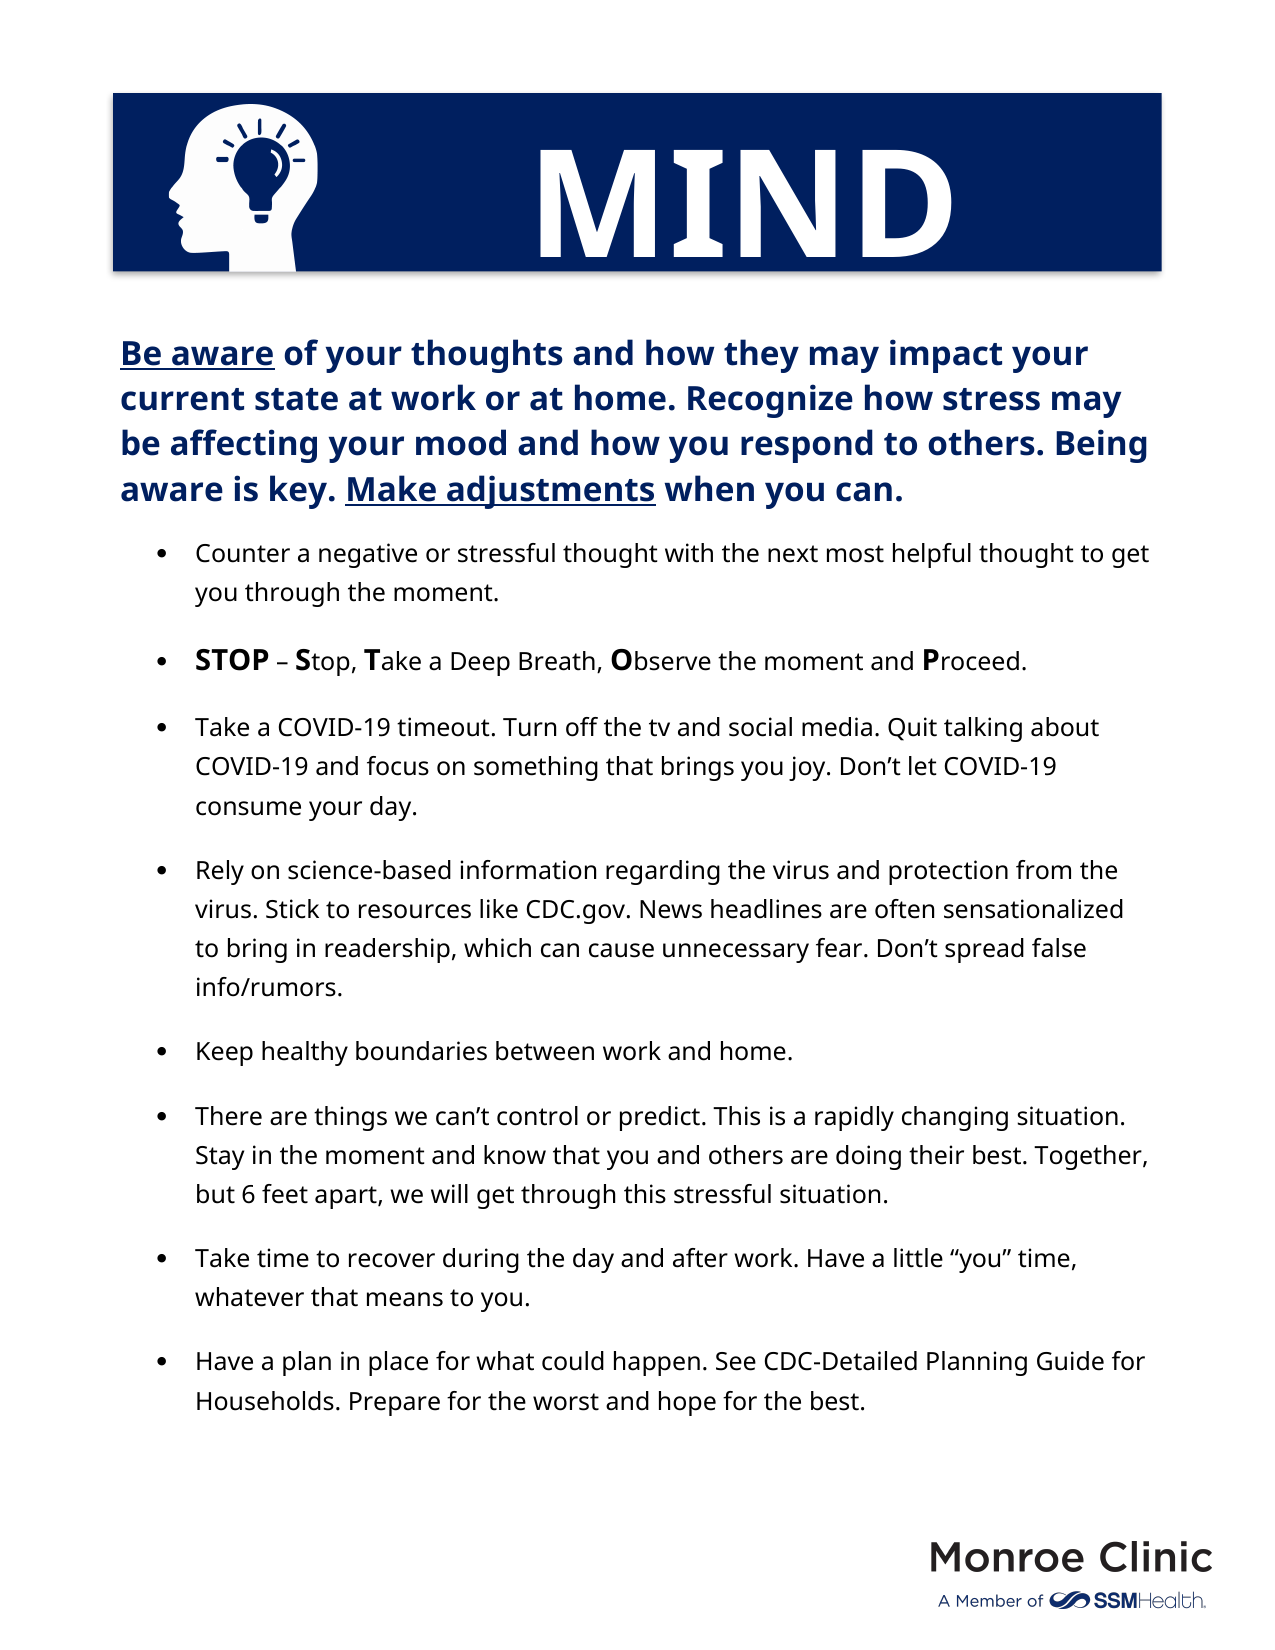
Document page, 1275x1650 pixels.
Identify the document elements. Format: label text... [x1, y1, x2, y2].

list STOP – Stop, Take a Deep Breath, Observe the moment and Proceed. [157, 639, 1155, 679]
list Have a plan in place for what could happen. See CDC-Detailed Planning Guide for Households. Prepare for the worst and hope for the best. [157, 1344, 1155, 1417]
text Be aware of your thoughts and how they may impact your current state at work or at home. Recognize how stress may be affecting your mood and how you respond to others. Being aware is key. Make adjustments when you can. [120, 329, 1155, 511]
list Take time to recover during the day and after work. Have a little “you” time, whatever that means to you. [157, 1241, 1155, 1314]
list Rely on science-based information regarding the virus and protection from the virus. Stick to resources like CDC.gov. News headlines are often sensationalized to bring in readership, which can cause unnecessary fear. Don’t spread false info/rumors. [157, 852, 1155, 1004]
list Keep healthy boundaries between work and home. [157, 1034, 1155, 1068]
picture [931, 1541, 1212, 1609]
list There are things we can’t control or predict. This is a rapidly changing situation. Stay in the moment and know that you and others are doing their best. Together, but 6 feet apart, we will get through this stressful situation. [157, 1098, 1155, 1211]
list Take a COVID-19 timeout. Turn off the tv and social media. Quit talking about COVID-19 and focus on something that brings you joy. Don’t let COVID-19 consume your day. [157, 710, 1155, 822]
list Counter a negative or stressful thought with the next most helpful thought to get you through the moment. [157, 536, 1155, 609]
picture [168, 104, 318, 272]
